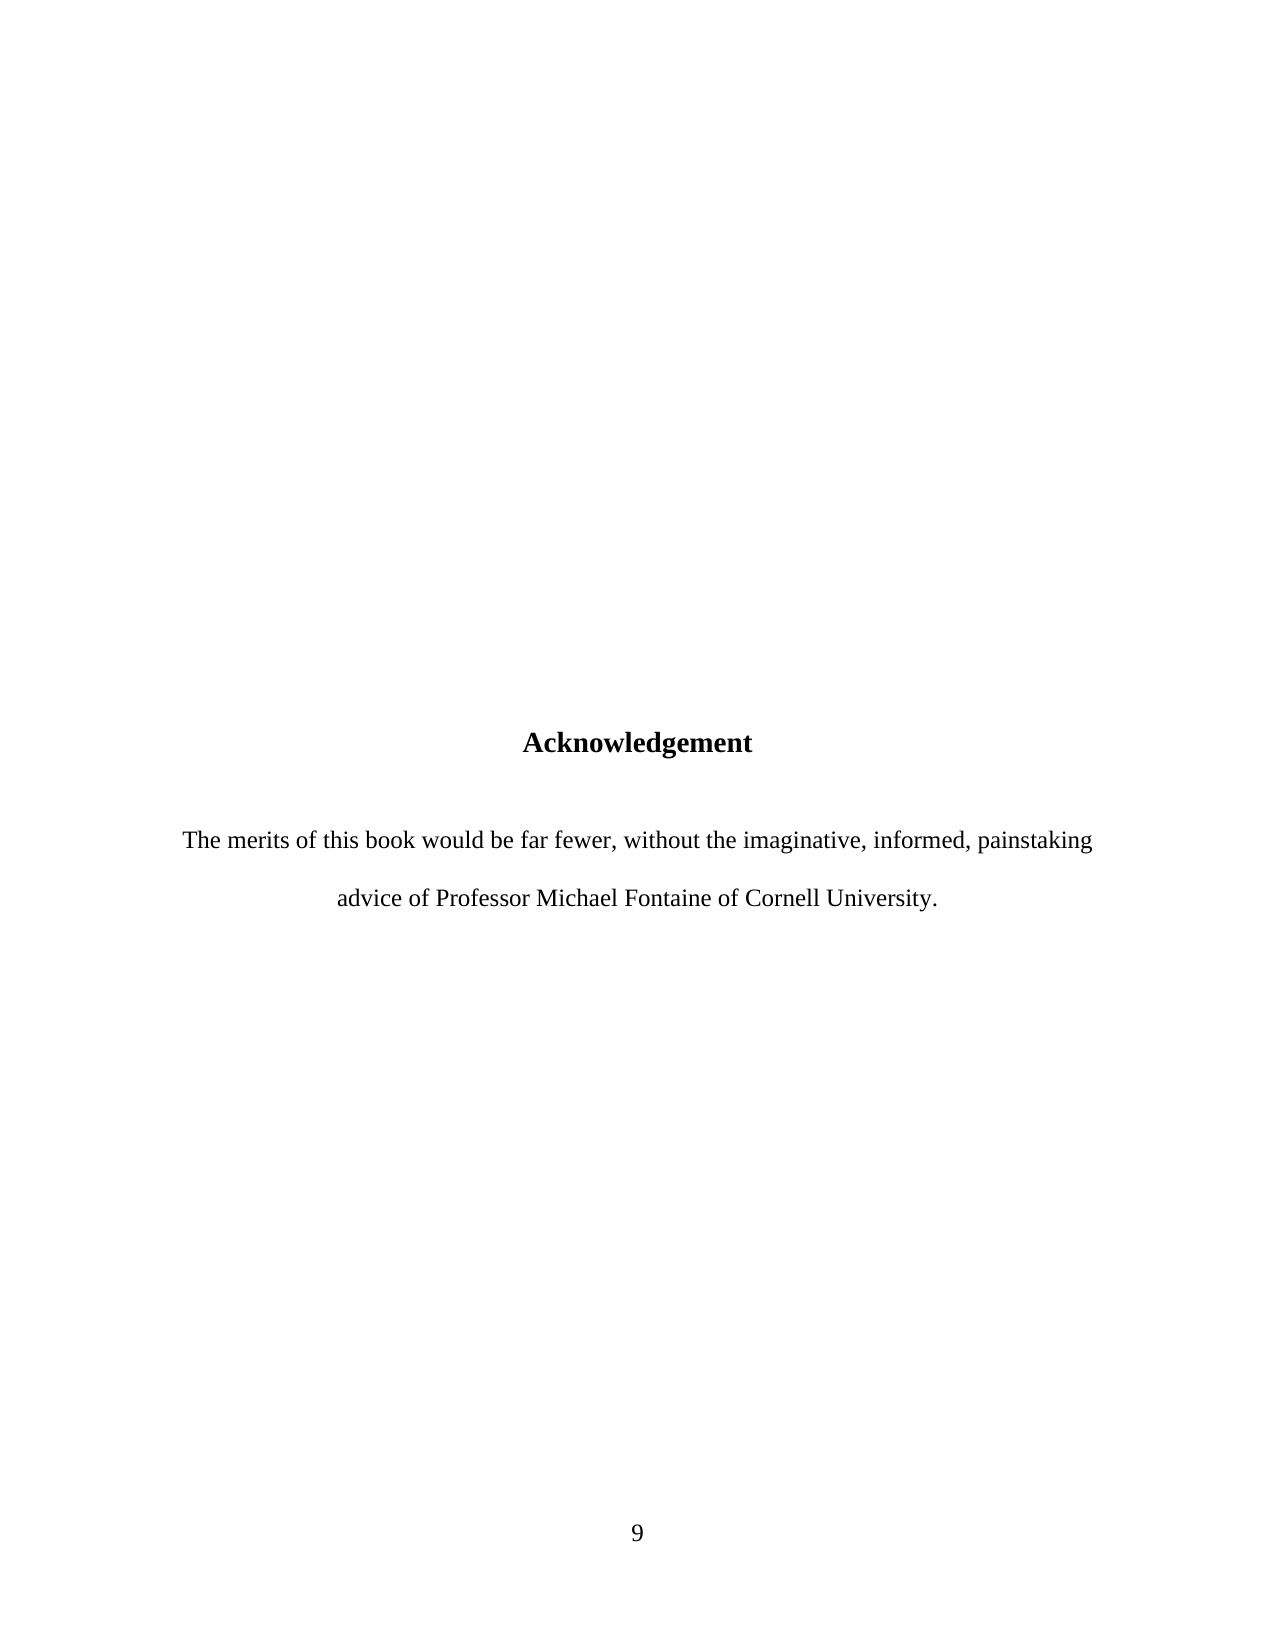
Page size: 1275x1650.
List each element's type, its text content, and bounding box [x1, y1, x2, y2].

subtitle Acknowledgement [150, 725, 1125, 758]
text The merits of this book would be far fewer, without the imaginative, informed, painstaking advice of Professor Michael Fontaine of Cornell University. [150, 826, 1125, 912]
